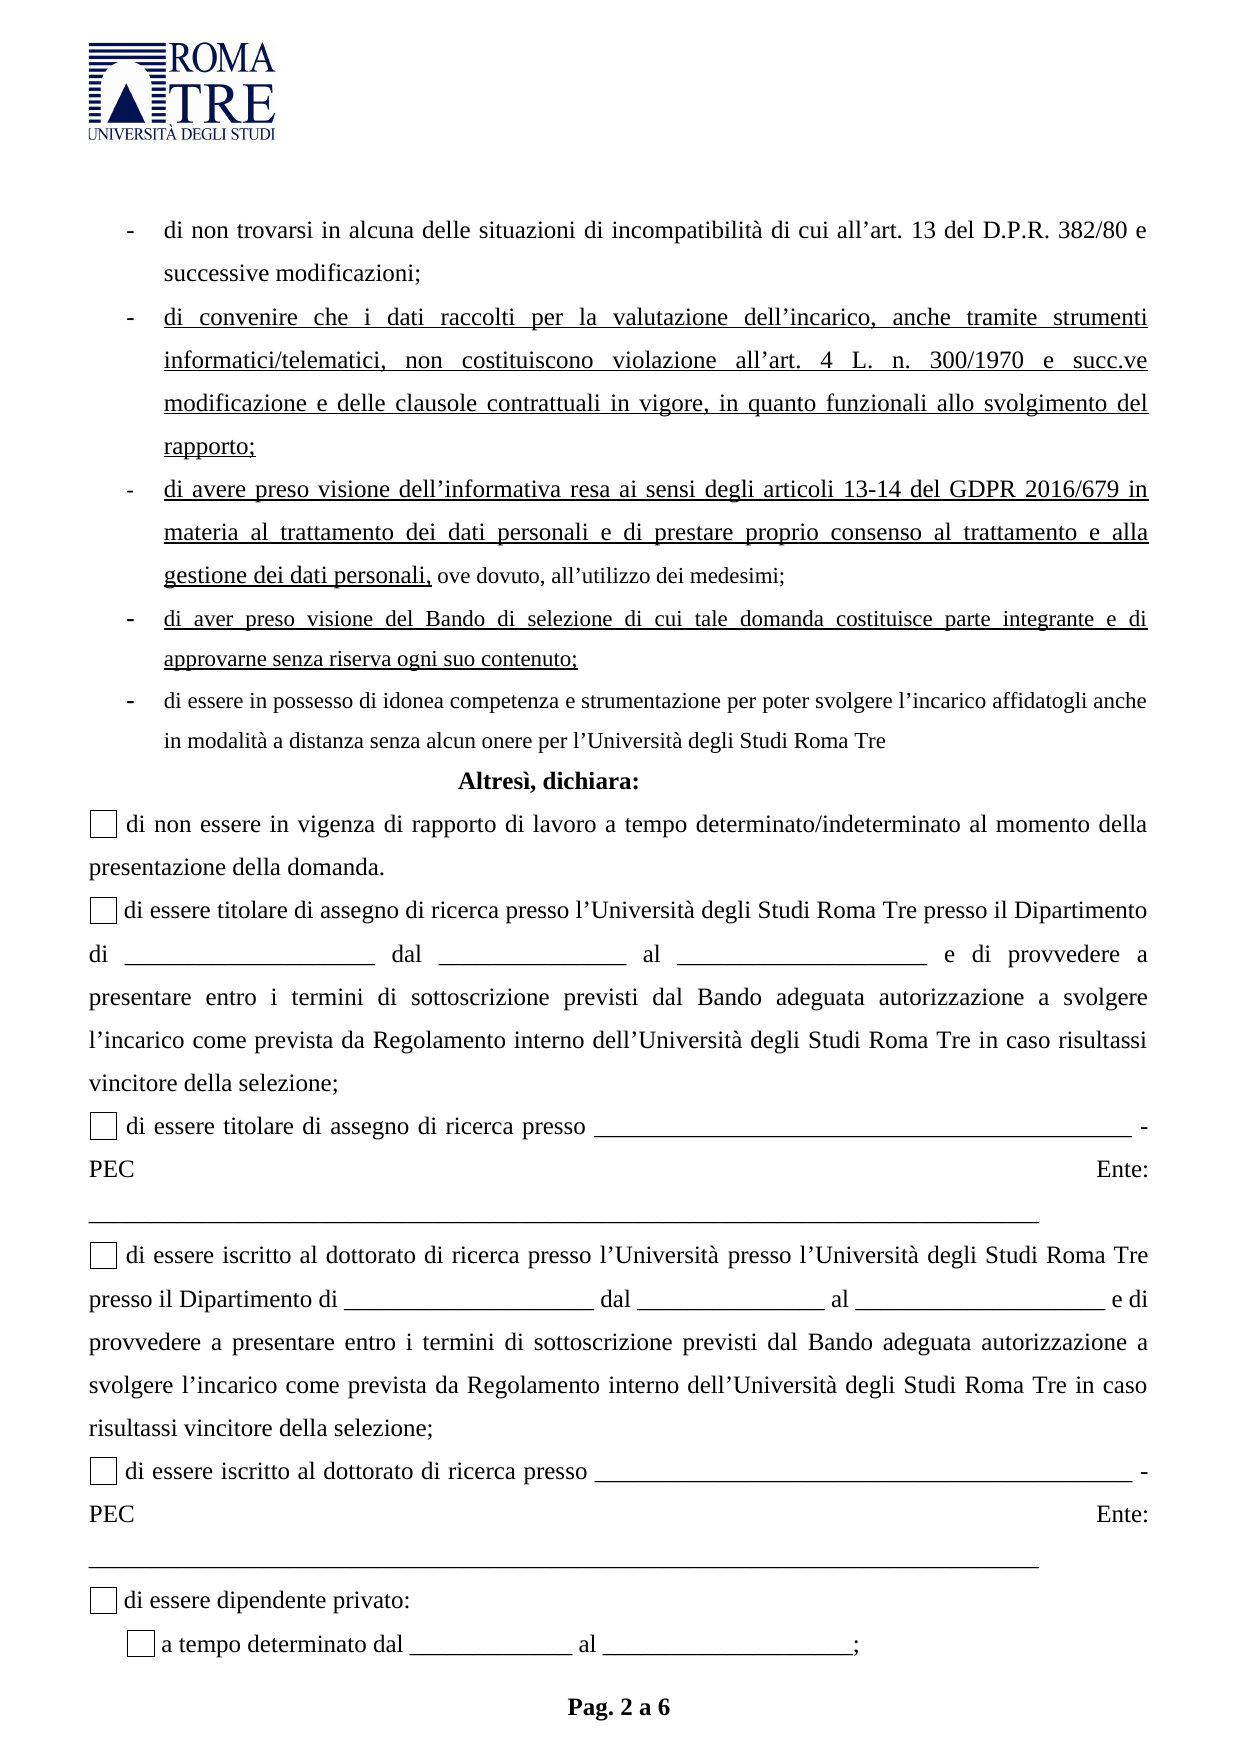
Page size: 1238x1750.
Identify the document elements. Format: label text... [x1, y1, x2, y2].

text di essere titolare di assegno di ricerca presso ___________________________________________ - PEC Ente: ____________________________________________________________________________ [89, 1111, 1149, 1226]
text di essere iscritto al dottorato di ricerca presso ___________________________________________ - PEC Ente: ____________________________________________________________________________ [89, 1456, 1149, 1571]
text di essere dipendente privato: [89, 1586, 1149, 1614]
text di essere titolare di assegno di ricerca presso l’Università degli Studi Roma Tre presso il Dipartimento di ____________________ dal _______________ al ____________________ e di provvedere a presentare entro i termini di sottoscrizione previsti dal Bando adeguata autorizzazione a svolgere l’incarico come prevista da Regolamento interno dell’Università degli Studi Roma Tre in caso risultassi vincitore della selezione; [89, 896, 1149, 1097]
list di convenire che i dati raccolti per la valutazione dell’incarico, anche tramite strumenti informatici/telematici, non costituiscono violazione all’art. 4 L. n. 300/1970 e succ.ve modificazione e delle clausole contrattuali in vigore, in quanto funzionali allo svolgimento del rapporto; [126, 302, 1149, 460]
list di aver preso visione del Bando di selezione di cui tale domanda costituisce parte integrante e di approvarne senza riserva ogni suo contenuto; [126, 603, 1149, 672]
text Altresì, dichiara: [384, 766, 1149, 795]
list di essere in possesso di idonea competenza e strumentazione per poter svolgere l’incarico affidatogli anche in modalità a distanza senza alcun onere per l’Università degli Studi Roma Tre [126, 685, 1149, 753]
text a tempo determinato dal _____________ al ____________________; [89, 1629, 1149, 1657]
list di avere preso visione dell’informativa resa ai sensi degli articoli 13-14 del GDPR 2016/679 in materia al trattamento dei dati personali e di prestare proprio consenso al trattamento e alla gestione dei dati personali, ove dovuto, all’utilizzo dei medesimi; [126, 474, 1149, 589]
text di non essere in vigenza di rapporto di lavoro a tempo determinato/indeterminato al momento della presentazione della domanda. [89, 809, 1149, 881]
text di essere iscritto al dottorato di ricerca presso l’Università presso l’Università degli Studi Roma Tre presso il Dipartimento di ____________________ dal _______________ al ____________________ e di provvedere a presentare entro i termini di sottoscrizione previsti dal Bando adeguata autorizzazione a svolgere l’incarico come prevista da Regolamento interno dell’Università degli Studi Roma Tre in caso risultassi vincitore della selezione; [89, 1241, 1149, 1442]
picture [88, 41, 277, 144]
list di non trovarsi in alcuna delle situazioni di incompatibilità di cui all’art. 13 del D.P.R. 382/80 e successive modificazioni; [126, 215, 1149, 287]
